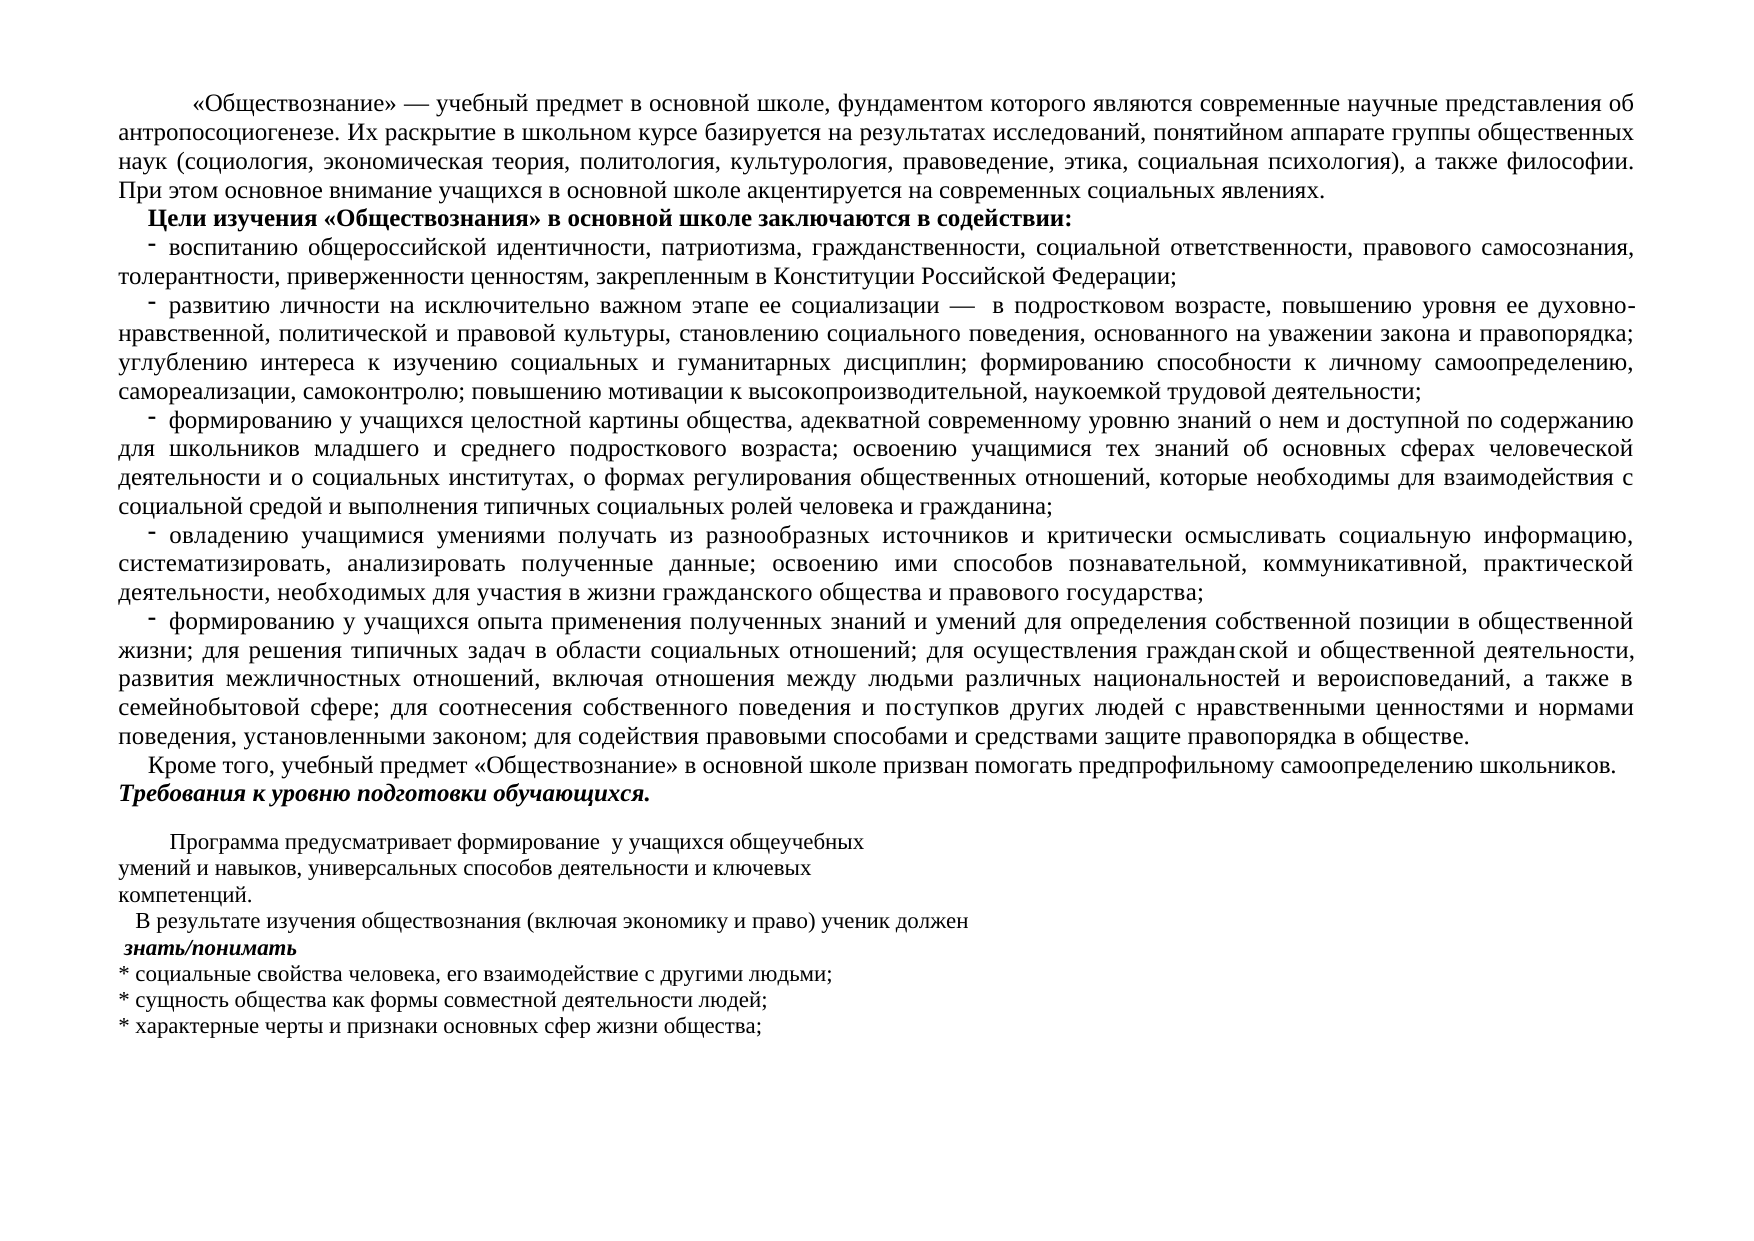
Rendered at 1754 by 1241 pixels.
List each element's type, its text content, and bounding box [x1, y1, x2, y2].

text овладению учащимися умениями получать из разнообразных источников и критически осмысливать социальную информацию, систематизировать, анализировать полученные данные; освоению ими способов познавательной, коммуникативной, практической деятельности, необходимых для участия в жизни гражданского общества и правового государства; [118, 520, 1636, 606]
text Кроме того, учебный предмет «Обществознание» в основной школе призван помогать предпрофильному самоопределению школьников. [118, 750, 1636, 778]
text компетенций. [118, 881, 1636, 907]
text В результате изучения обществознания (включая экономику и право) ученик должен [118, 907, 1636, 933]
text развитию личности на исключительно важном этапе ее социализации — в подростковом возрасте, повышению уровня ее духовнонравственной, политической и правовой культуры, становлению социального поведения, основанного на уважении закона и правопорядка; углублению интереса к изучению социальных и гуманитарных дисциплин; формированию способности к личному самоопределению, самореализации, самоконтролю; повышению мотивации к высокопроизводительной, наукоемкой трудовой деятельности; [118, 290, 1636, 405]
text знать/понимать [118, 933, 1636, 960]
text Программа предусматривает формирование у учащихся общеучебных [118, 828, 1636, 854]
text воспитанию общероссийской идентичности, патриотизма, гражданственности, социальной ответственности, правового самосознания, толерантности, приверженности ценностям, закрепленным в Конституции Российской Федерации; [118, 232, 1636, 290]
text Цели изучения «Обществознания» в основной школе заключаются в содействии: [118, 203, 1636, 232]
text * социальные свойства человека, его взаимодействие с другими людьми; [118, 960, 1636, 986]
text * сущность общества как формы совместной деятельности людей; [118, 986, 1636, 1013]
text умений и навыков, универсальных способов деятельности и ключевых [118, 854, 1636, 881]
text * характерные черты и признаки основных сфер жизни общества; [118, 1013, 1636, 1039]
text формированию у учащихся целостной картины общества, адекватной современному уровню знаний о нем и доступной по содержанию для школьников младшего и среднего подросткового возраста; освоению учащимися тех знаний об основных сферах человеческой деятельности и о социальных институтах, о формах регулирования общественных отношений, которые необходимы для взаимодействия с социальной средой и выполнения типичных социальных ролей человека и гражданина; [118, 405, 1636, 520]
text Требования к уровню подготовки обучающихся. [118, 778, 1636, 807]
text «Обществознание» — учебный предмет в основной школе, фундаментом которого являются современные научные представления об антропосоциогенезе. Их раскрытие в школьном курсе базируется на результатах исследований, понятийном аппарате группы общественных наук (социология, экономическая теория, политология, культурология, правоведение, этика, социальная психология), а также философии. При этом основное внимание учащихся в основной школе акцентируется на современных социальных явлениях. [118, 88, 1636, 203]
text формированию у учащихся опыта применения полученных знаний и умений для определения собственной позиции в общественной жизни; для решения типичных задач в области социальных отношений; для осуществления гражданской и общественной деятельности, развития межличностных отношений, включая отношения между людьми различных национальностей и вероисповеданий, а также в семейнобытовой сфере; для соотнесения собственного поведения и поступков других людей с нравственными ценностями и нормами поведения, установленными законом; для содействия правовыми способами и средствами защите правопорядка в обществе. [118, 606, 1636, 750]
